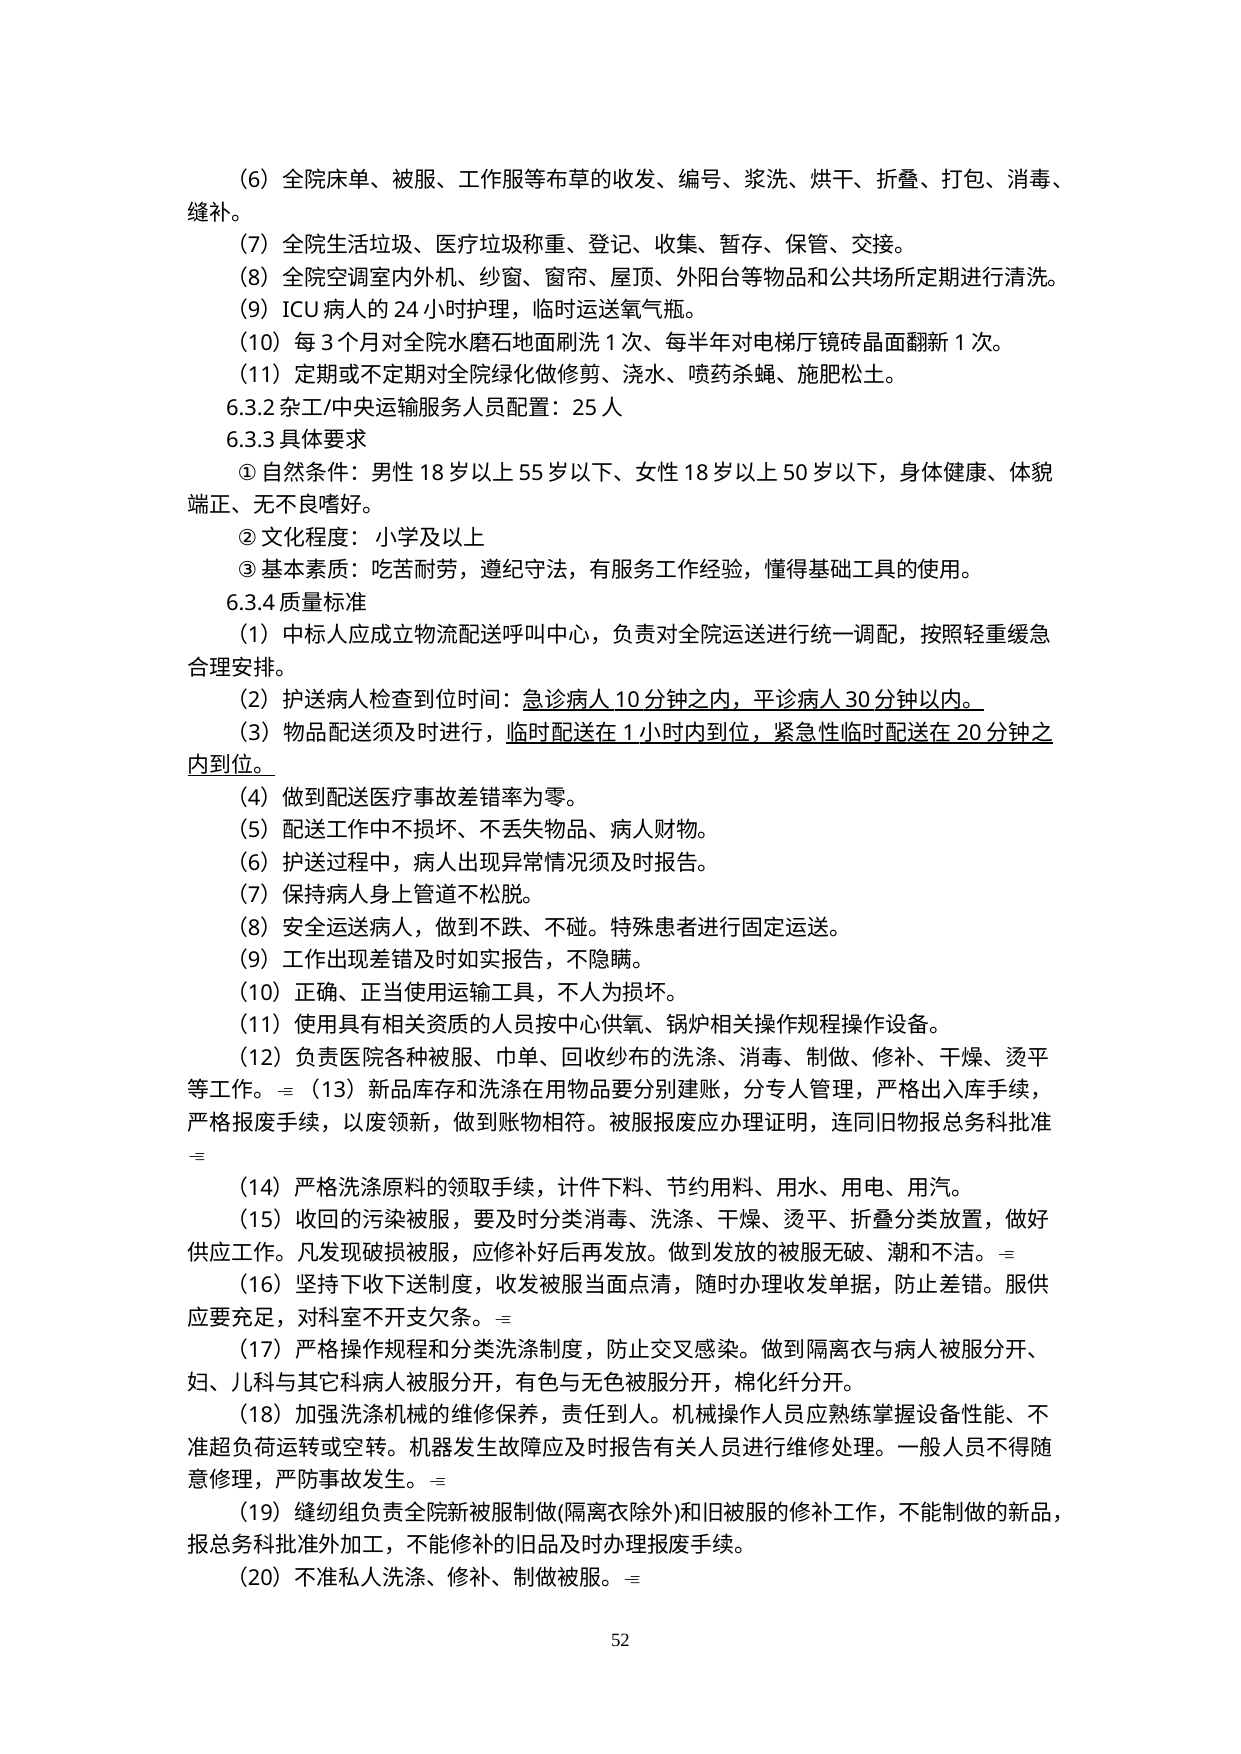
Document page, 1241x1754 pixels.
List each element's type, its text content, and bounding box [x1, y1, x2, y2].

text （10）每3个月对全院水磨石地面刷洗1次、每半年对电梯厅镜砖晶面翻新1次。 [187, 324, 1053, 357]
text （2）护送病人检查到位时间：急诊病人10分钟之内，平诊病人30分钟以内。 [187, 682, 1053, 714]
text （17）严格操作规程和分类洗涤制度，防止交叉感染。做到隔离衣与病人被服分开、妇、儿科与其它科病人被服分开，有色与无色被服分开，棉化纤分开。 [187, 1332, 1053, 1397]
text ②文化程度： 小学及以上 [187, 519, 1053, 552]
text （9）ICU病人的24小时护理，临时运送氧气瓶。 [187, 292, 1053, 324]
text （1）中标人应成立物流配送呼叫中心，负责对全院运送进行统一调配，按照轻重缓急合理安排。 [187, 617, 1053, 682]
text （8）安全运送病人，做到不跌、不碰。特殊患者进行固定运送。 [187, 909, 1053, 942]
text （10）正确、正当使用运输工具，不人为损坏。 [187, 974, 1053, 1007]
text （6）护送过程中，病人出现异常情况须及时报告。 [187, 844, 1053, 877]
text （5）配送工作中不损坏、不丢失物品、病人财物。 [187, 812, 1053, 844]
text （11）使用具有相关资质的人员按中心供氧、锅炉相关操作规程操作设备。 [187, 1007, 1053, 1039]
text （7）保持病人身上管道不松脱。 [187, 877, 1053, 909]
text （6）全院床单、被服、工作服等布草的收发、编号、浆洗、烘干、折叠、打包、消毒、缝补。 [187, 162, 1053, 227]
text （9）工作出现差错及时如实报告，不隐瞒。 [187, 942, 1053, 974]
text （18）加强洗涤机械的维修保养，责任到人。机械操作人员应熟练掌握设备性能、不准超负荷运转或空转。机器发生故障应及时报告有关人员进行维修处理。一般人员不得随意修理，严防事故发生。 [187, 1397, 1053, 1494]
text （7）全院生活垃圾、医疗垃圾称重、登记、收集、暂存、保管、交接。 [187, 227, 1053, 259]
text （14）严格洗涤原料的领取手续，计件下料、节约用料、用水、用电、用汽。 [187, 1169, 1053, 1202]
text （4）做到配送医疗事故差错率为零。 [187, 779, 1053, 812]
text （11）定期或不定期对全院绿化做修剪、浇水、喷药杀蝇、施肥松土。 [187, 357, 1053, 389]
text 6.3.3具体要求 [187, 422, 1053, 454]
text ③基本素质：吃苦耐劳，遵纪守法，有服务工作经验，懂得基础工具的使用。 [187, 552, 1053, 584]
text （8）全院空调室内外机、纱窗、窗帘、屋顶、外阳台等物品和公共场所定期进行清洗。 [187, 259, 1053, 292]
text 6.3.2杂工/中央运输服务人员配置：25人 [187, 389, 1053, 422]
text ①自然条件：男性18岁以上55岁以下、女性18岁以上50岁以下，身体健康、体貌端正、无不良嗜好。 [187, 454, 1053, 519]
text （16）坚持下收下送制度，收发被服当面点清，随时办理收发单据，防止差错。服供应要充足，对科室不开支欠条。 [187, 1267, 1053, 1332]
text 6.3.4质量标准 [187, 584, 1053, 617]
text （15）收回的污染被服，要及时分类消毒、洗涤、干燥、烫平、折叠分类放置，做好供应工作。凡发现破损被服，应修补好后再发放。做到发放的被服无破、潮和不洁。 [187, 1202, 1053, 1267]
text （3）物品配送须及时进行，临时配送在1小时内到位，紧急性临时配送在20分钟之内到位。 [187, 714, 1053, 779]
text （12）负责医院各种被服、巾单、回收纱布的洗涤、消毒、制做、修补、干燥、烫平等工作。 （13）新品库存和洗涤在用物品要分别建账，分专人管理，严格出入库手续，严格报废手续，以废领新，做到账物相符。被服报废应办理证明，连同旧物报总务科批准。 [187, 1039, 1053, 1169]
text （19）缝纫组负责全院新被服制做(隔离衣除外)和旧被服的修补工作，不能制做的新品，报总务科批准外加工，不能修补的旧品及时办理报废手续。 [187, 1494, 1053, 1559]
text （20）不准私人洗涤、修补、制做被服。 [187, 1559, 1053, 1592]
